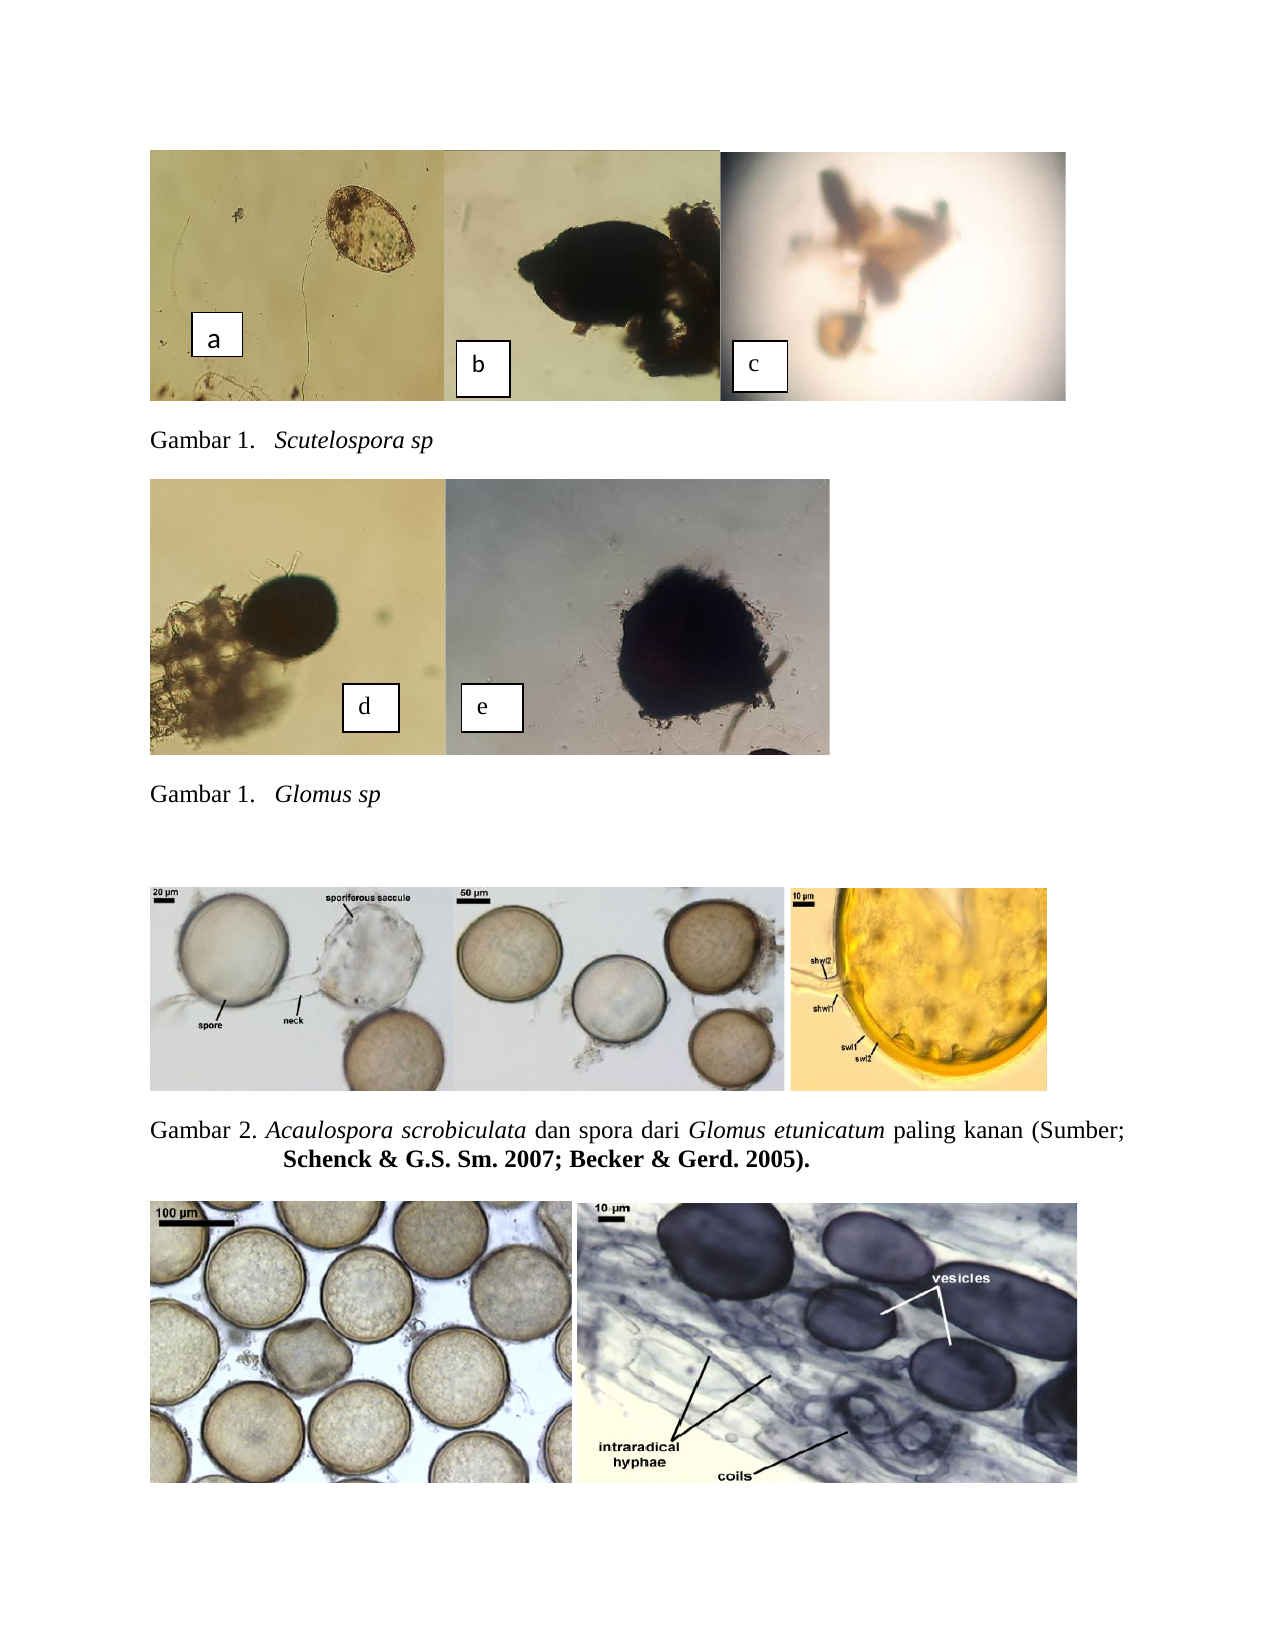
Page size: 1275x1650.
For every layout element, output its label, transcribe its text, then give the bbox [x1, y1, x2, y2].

picture [150, 887, 785, 1091]
text Gambar 1. Scutelospora sp [150, 426, 1125, 454]
picture [790, 888, 1047, 1091]
picture [150, 1201, 572, 1483]
picture [150, 479, 830, 755]
text Gambar 1. Glomus sp [150, 779, 1125, 808]
subtitle Gambar 2. Acaulospora scrobiculata dan spora dari Glomus etunicatum paling kanan (Sumber; Schenck & G.S. Sm. 2007; Becker & Gerd. 2005). [150, 1115, 1125, 1173]
picture [577, 1203, 1078, 1483]
picture [150, 150, 1066, 401]
